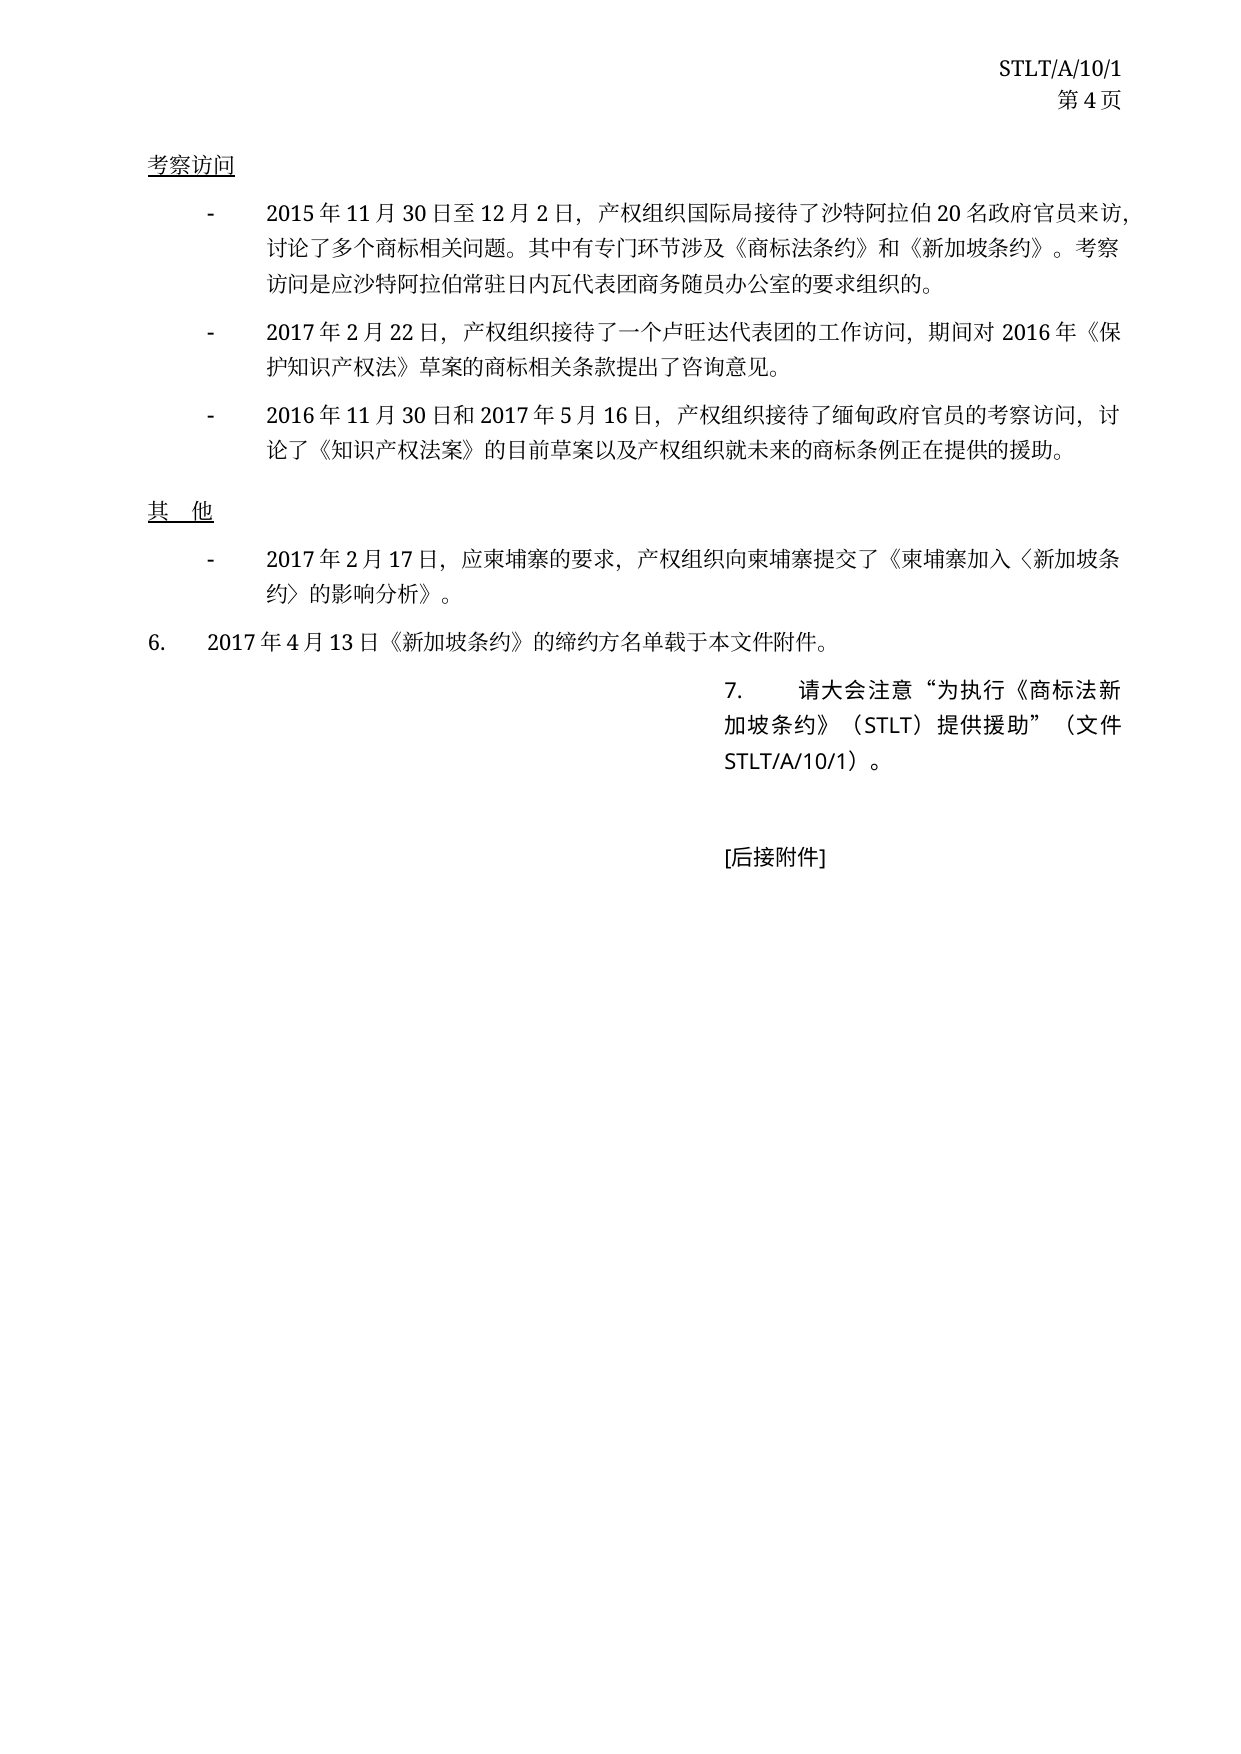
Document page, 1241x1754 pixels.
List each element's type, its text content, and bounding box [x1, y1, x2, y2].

list 2017年2月22日，产权组织接待了一个卢旺达代表团的工作访问，期间对2016年《保护知识产权法》草案的商标相关条款提出了咨询意见。 [207, 311, 1122, 382]
text . 请大会注意“为执行《商标法新加坡条约》（STLT）提供援助”（文件STLT/A/10/1）。 [724, 669, 1122, 776]
text 考察访问 [148, 144, 1122, 180]
text [后接附件] [724, 836, 1122, 871]
list 2015年11月30日至12月2日，产权组织国际局接待了沙特阿拉伯20名政府官员来访，讨论了多个商标相关问题。其中有专门环节涉及《商标法条约》和《新加坡条约》。考察访问是应沙特阿拉伯常驻日内瓦代表团商务随员办公室的要求组织的。 [207, 192, 1122, 298]
list 2017年2月17日，应柬埔寨的要求，产权组织向柬埔寨提交了《柬埔寨加入〈新加坡条约〉的影响分析》。 [207, 538, 1122, 609]
list 2016年11月30日和2017年5月16日，产权组织接待了缅甸政府官员的考察访问，讨论了《知识产权法案》的目前草案以及产权组织就未来的商标条例正在提供的援助。 [207, 394, 1122, 465]
text 其 他 [148, 490, 1122, 526]
text . 2017年4月13日《新加坡条约》的缔约方名单载于本文件附件。 [148, 621, 1122, 657]
